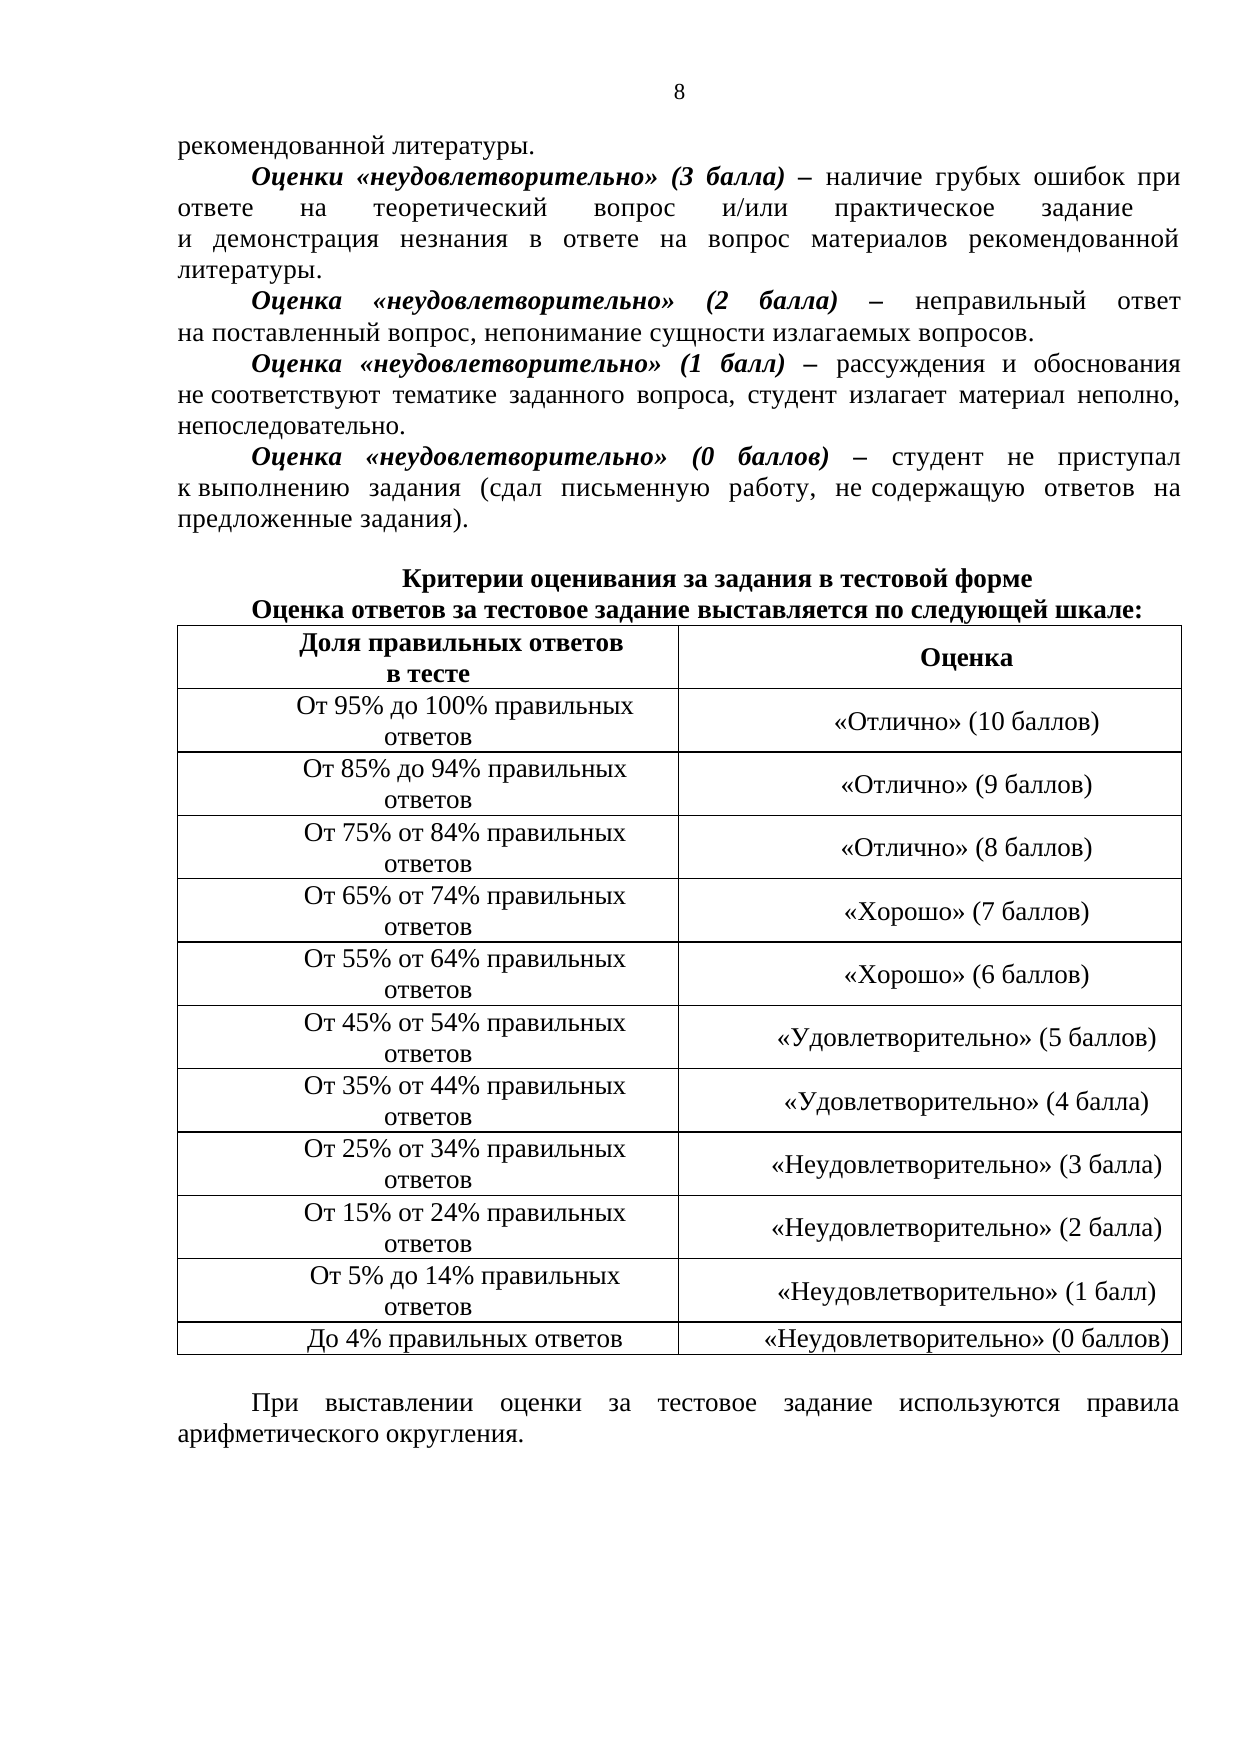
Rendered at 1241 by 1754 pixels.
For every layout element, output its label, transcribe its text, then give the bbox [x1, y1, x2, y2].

table_cell «Хорошо» (6 баллов) [679, 943, 1181, 1005]
table_cell «Неудовлетворительно» (3 балла) [679, 1133, 1181, 1195]
text Оценки «неудовлетворительно» (3 балла) – наличие грубых ошибок при ответе на теоретический вопрос и/или практическое задание и демонстрация незнания в ответе на вопрос материалов рекомендованной литературы. [177, 160, 1181, 284]
table_cell От 45% от 54% правильных ответов [178, 1006, 678, 1068]
table_cell От 55% от 64% правильных ответов [178, 943, 678, 1005]
table_cell «Удовлетворительно» (4 балла) [679, 1069, 1181, 1131]
table_cell От 35% от 44% правильных ответов [178, 1069, 678, 1131]
table_cell От 25% от 34% правильных ответов [178, 1133, 678, 1195]
text Критерии оценивания за задания в тестовой форме [189, 562, 1171, 593]
table_header Доля правильных ответов в тесте [178, 626, 678, 688]
text Оценка «неудовлетворительно» (1 балл) – рассуждения и обоснования не соответствуют тематике заданного вопроса, студент излагает материал неполно, непоследовательно. [177, 347, 1181, 440]
table_header Оценка [679, 626, 1181, 688]
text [177, 129, 1181, 160]
text Оценка ответов за тестовое задание выставляется по следующей шкале: [177, 593, 1181, 625]
table_cell От 5% до 14% правильных ответов [178, 1259, 678, 1321]
table_cell От 95% до 100% правильных ответов [178, 689, 678, 751]
table_cell От 75% от 84% правильных ответов [178, 816, 678, 878]
table_cell От 85% до 94% правильных ответов [178, 753, 678, 815]
table_cell «Отлично» (9 баллов) [679, 753, 1181, 815]
table_cell «Неудовлетворительно» (2 балла) [679, 1196, 1181, 1258]
table_cell «Неудовлетворительно» (0 баллов) [679, 1323, 1181, 1353]
text Оценка «неудовлетворительно» (2 балла) – неправильный ответ на поставленный вопрос, непонимание сущности излагаемых вопросов. [177, 284, 1181, 347]
table_cell До 4% правильных ответов [178, 1323, 678, 1353]
table_cell «Неудовлетворительно» (1 балл) [679, 1259, 1181, 1321]
table_cell «Отлично» (8 баллов) [679, 816, 1181, 878]
table_cell «Хорошо» (7 баллов) [679, 879, 1181, 941]
table_cell От 65% от 74% правильных ответов [178, 879, 678, 941]
text При выставлении оценки за тестовое задание используются правила арифметического округления. [177, 1386, 1181, 1448]
table_cell «Удовлетворительно» (5 баллов) [679, 1006, 1181, 1068]
table_cell «Отлично» (10 баллов) [679, 689, 1181, 751]
text Оценка «неудовлетворительно» (0 баллов) – студент не приступал к выполнению задания (сдал письменную работу, не содержащую ответов на предложенные задания). [177, 440, 1181, 534]
table_cell От 15% от 24% правильных ответов [178, 1196, 678, 1258]
